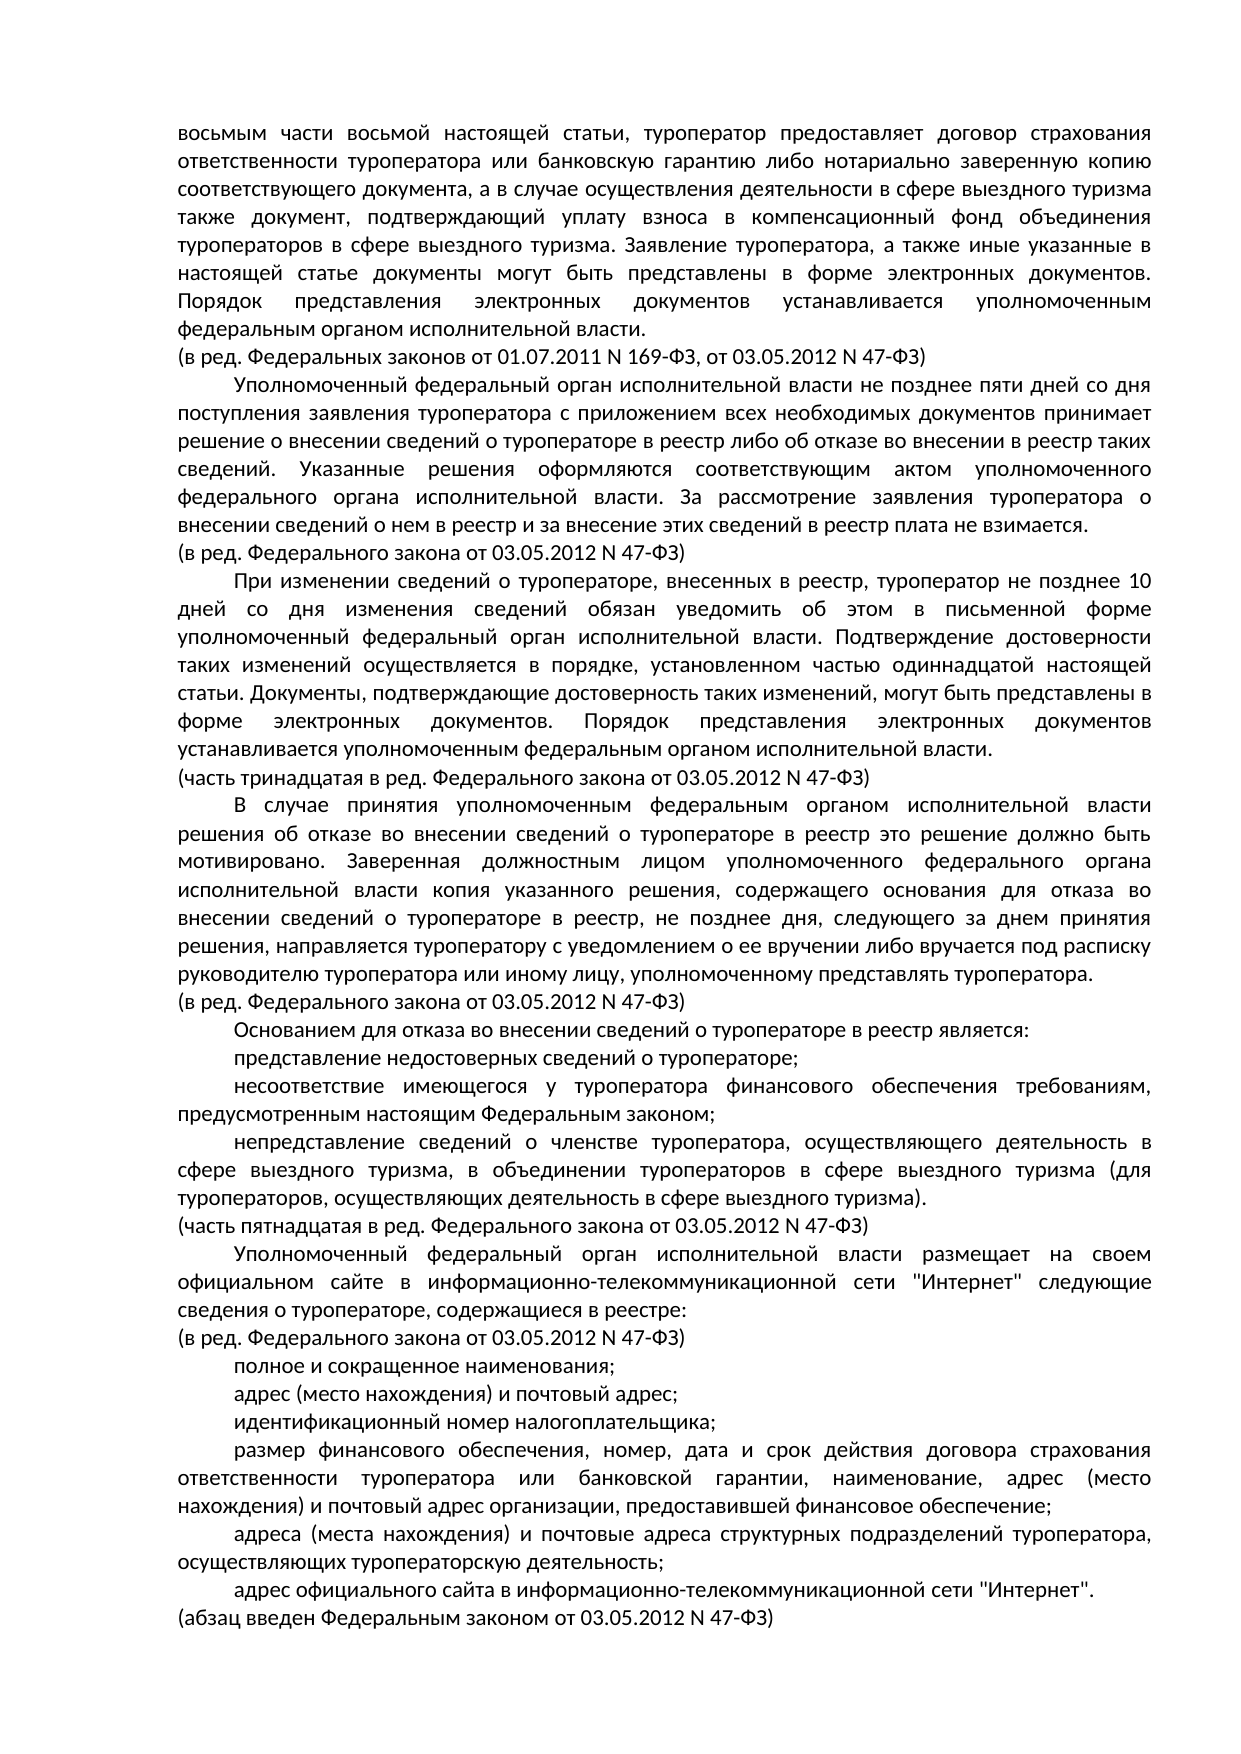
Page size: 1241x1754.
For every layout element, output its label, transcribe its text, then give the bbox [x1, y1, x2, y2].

text адрес официального сайта в информационно-телекоммуникационной сети "Интернет". [177, 1575, 1152, 1603]
text В случае принятия уполномоченным федеральным органом исполнительной власти решения об отказе во внесении сведений о туроператоре в реестр это решение должно быть мотивировано. Заверенная должностным лицом уполномоченного федерального органа исполнительной власти копия указанного решения, содержащего основания для отказа во внесении сведений о туроператоре в реестр, не позднее дня, следующего за днем принятия решения, направляется туроператору с уведомлением о ее вручении либо вручается под расписку руководителю туроператора или иному лицу, уполномоченному представлять туроператора. [177, 791, 1152, 987]
text (в ред. Федерального закона от 03.05.2012 N 47-ФЗ) [177, 987, 1152, 1015]
text (часть пятнадцатая в ред. Федерального закона от 03.05.2012 N 47-ФЗ) [177, 1211, 1152, 1239]
text (в ред. Федеральных законов от 01.07.2011 N 169-ФЗ, от 03.05.2012 N 47-ФЗ) [177, 342, 1152, 370]
text адрес (место нахождения) и почтовый адрес; [177, 1379, 1152, 1407]
text Уполномоченный федеральный орган исполнительной власти не позднее пяти дней со дня поступления заявления туроператора с приложением всех необходимых документов принимает решение о внесении сведений о туроператоре в реестр либо об отказе во внесении в реестр таких сведений. Указанные решения оформляются соответствующим актом уполномоченного федерального органа исполнительной власти. За рассмотрение заявления туроператора о внесении сведений о нем в реестр и за внесение этих сведений в реестр плата не взимается. [177, 370, 1152, 538]
text идентификационный номер налогоплательщика; [177, 1407, 1152, 1435]
text При изменении сведений о туроператоре, внесенных в реестр, туроператор не позднее 10 дней со дня изменения сведений обязан уведомить об этом в письменной форме уполномоченный федеральный орган исполнительной власти. Подтверждение достоверности таких изменений осуществляется в порядке, установленном частью одиннадцатой настоящей статьи. Документы, подтверждающие достоверность таких изменений, могут быть представлены в форме электронных документов. Порядок представления электронных документов устанавливается уполномоченным федеральным органом исполнительной власти. [177, 566, 1152, 763]
text размер финансового обеспечения, номер, дата и срок действия договора страхования ответственности туроператора или банковской гарантии, наименование, адрес (место нахождения) и почтовый адрес организации, предоставившей финансовое обеспечение; [177, 1435, 1152, 1519]
text несоответствие имеющегося у туроператора финансового обеспечения требованиям, предусмотренным настоящим Федеральным законом; [177, 1071, 1152, 1127]
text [177, 118, 1152, 342]
text (часть тринадцатая в ред. Федерального закона от 03.05.2012 N 47-ФЗ) [177, 763, 1152, 791]
text представление недостоверных сведений о туроператоре; [177, 1043, 1152, 1071]
text полное и сокращенное наименования; [177, 1351, 1152, 1379]
text (в ред. Федерального закона от 03.05.2012 N 47-ФЗ) [177, 538, 1152, 566]
text адреса (места нахождения) и почтовые адреса структурных подразделений туроператора, осуществляющих туроператорскую деятельность; [177, 1519, 1152, 1575]
text Уполномоченный федеральный орган исполнительной власти размещает на своем официальном сайте в информационно-телекоммуникационной сети "Интернет" следующие сведения о туроператоре, содержащиеся в реестре: [177, 1239, 1152, 1323]
text (абзац введен Федеральным законом от 03.05.2012 N 47-ФЗ) [177, 1603, 1152, 1631]
text (в ред. Федерального закона от 03.05.2012 N 47-ФЗ) [177, 1323, 1152, 1351]
text непредставление сведений о членстве туроператора, осуществляющего деятельность в сфере выездного туризма, в объединении туроператоров в сфере выездного туризма (для туроператоров, осуществляющих деятельность в сфере выездного туризма). [177, 1127, 1152, 1211]
text Основанием для отказа во внесении сведений о туроператоре в реестр является: [177, 1015, 1152, 1043]
